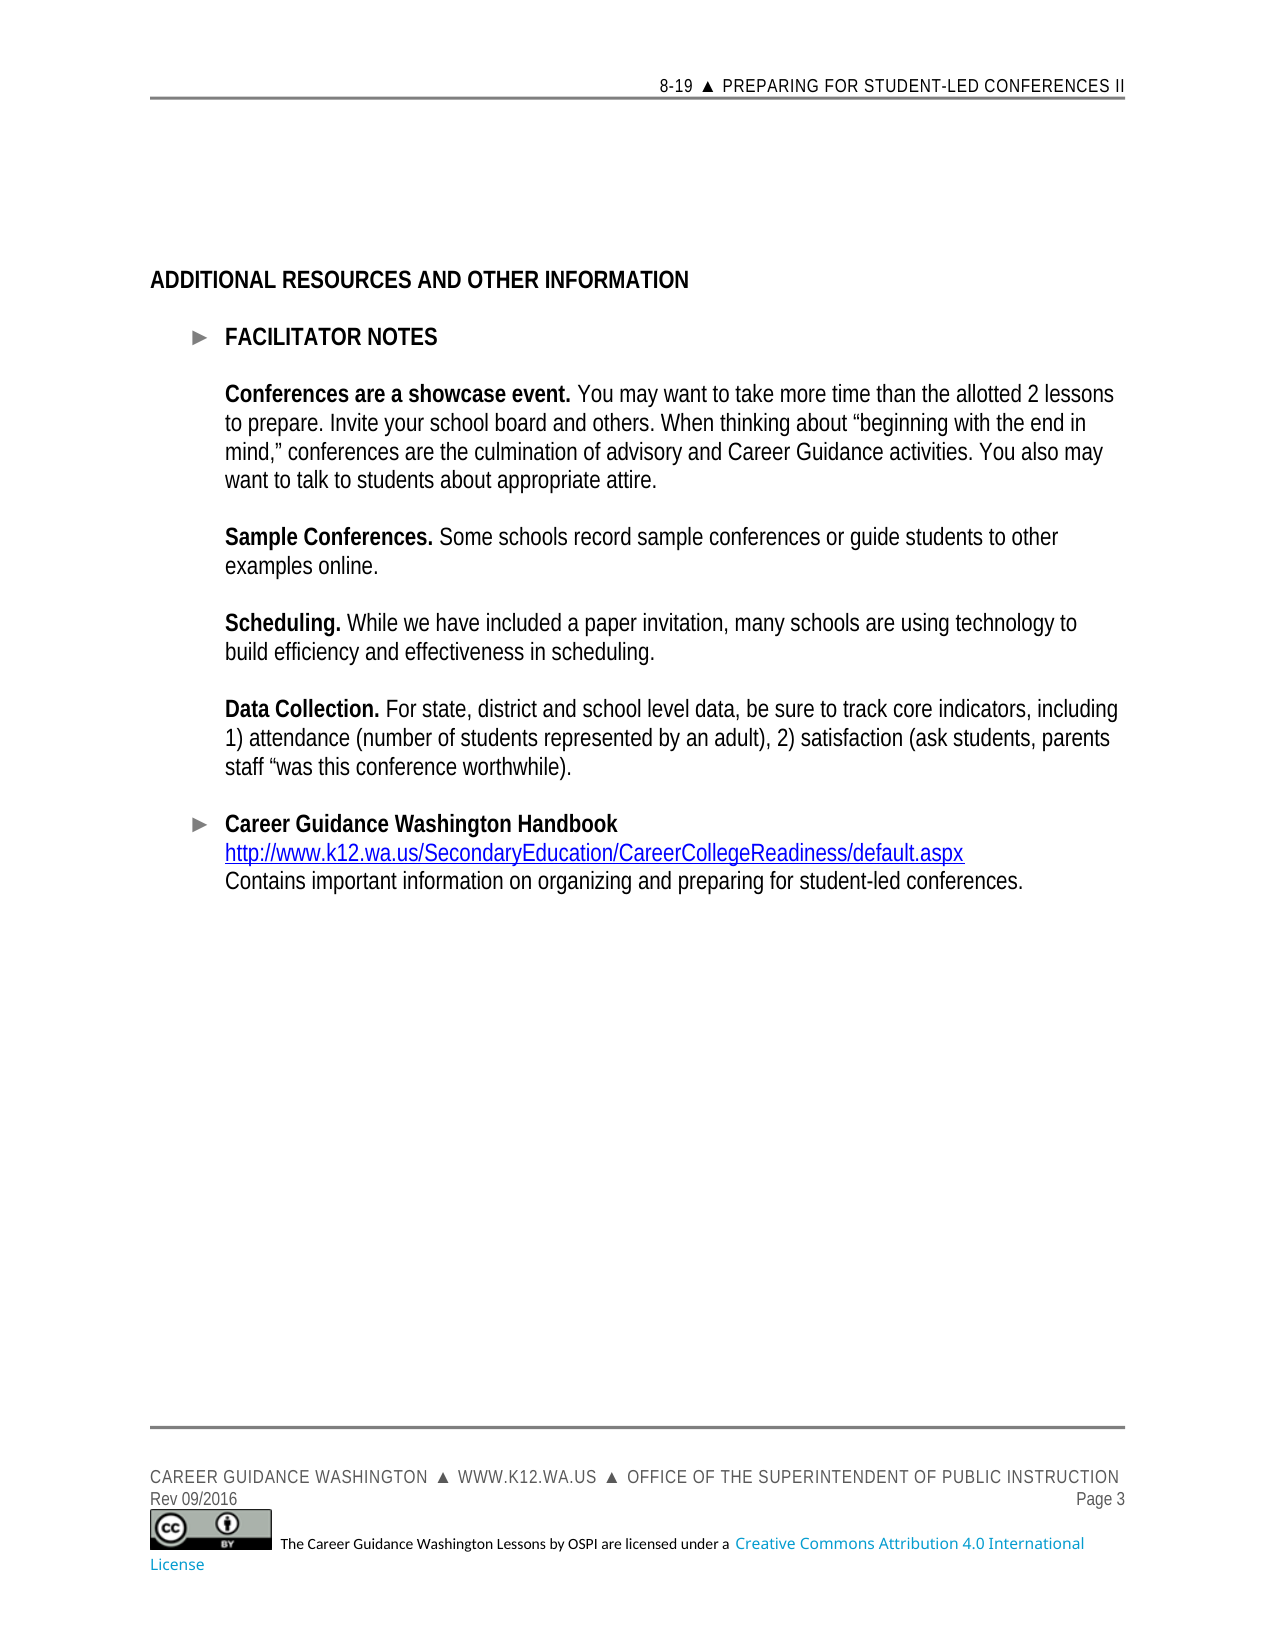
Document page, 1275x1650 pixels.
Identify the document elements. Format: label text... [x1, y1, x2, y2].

picture [858, 1540, 863, 1549]
list Career Guidance Washington Handbook [187, 809, 1125, 837]
list http://www.k12.wa.us/SecondaryEducation/CareerCollegeReadiness/default.aspx [225, 837, 1125, 866]
text Sample Conferences. Some schools record sample conferences or guide students to other examples online. [225, 522, 1125, 580]
text Data Collection. For state, district and school level data, be sure to track core indicators, including 1) attendance (number of students represented by an adult), 2) satisfaction (ask students, parents staff “was this conference worthwhile). [225, 694, 1125, 780]
picture [150, 1509, 272, 1550]
text Scheduling. While we have included a paper invitation, many schools are using technology to build efficiency and effectiveness in scheduling. [225, 608, 1125, 666]
text ADDITIONAL RESOURCES AND OTHER INFORMATION [150, 264, 1125, 293]
picture [929, 1539, 934, 1549]
list FACILITATOR NOTES [187, 322, 1125, 351]
text Conferences are a showcase event. You may want to take more time than the allotted 2 lessons to prepare. Invite your school board and others. When thinking about “beginning with the end in mind,” conferences are the culmination of advisory and Career Guidance activities. You also may want to talk to students about appropriate attire. [225, 379, 1125, 494]
list Contains important information on organizing and preparing for student-led conferences. [225, 866, 1125, 895]
picture [888, 1539, 893, 1549]
